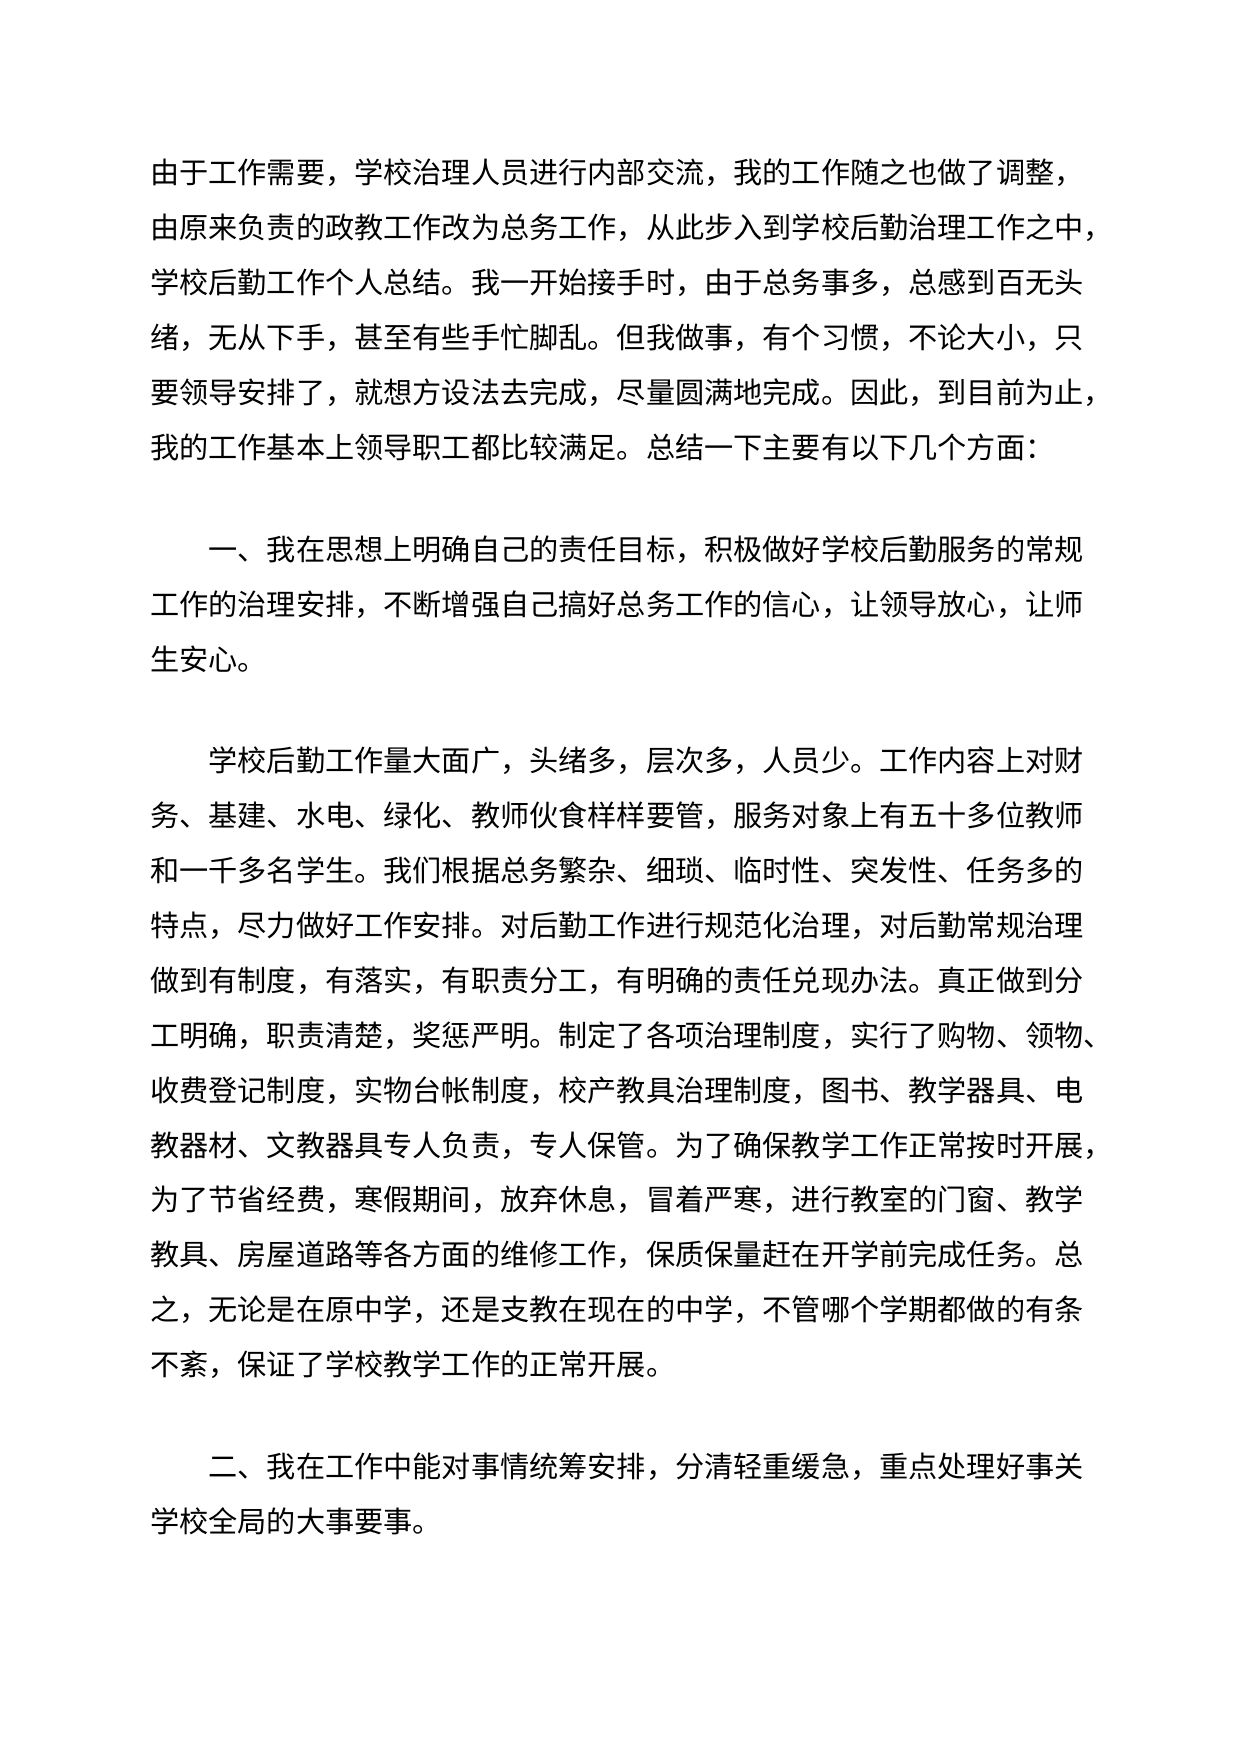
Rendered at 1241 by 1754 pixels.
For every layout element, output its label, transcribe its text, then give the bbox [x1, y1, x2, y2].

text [150, 150, 1090, 467]
text 二、我在工作中能对事情统筹安排，分清轻重缓急，重点处理好事关学校全局的大事要事。 [150, 1443, 1090, 1541]
text 一、我在思想上明确自己的责任目标，积极做好学校后勤服务的常规工作的治理安排，不断增强自己搞好总务工作的信心，让领导放心，让师生安心。 [150, 526, 1090, 678]
text 学校后勤工作量大面广，头绪多，层次多，人员少。工作内容上对财务、基建、水电、绿化、教师伙食样样要管，服务对象上有五十多位教师和一千多名学生。我们根据总务繁杂、细琐、临时性、突发性、任务多的特点，尽力做好工作安排。对后勤工作进行规范化治理，对后勤常规治理做到有制度，有落实，有职责分工，有明确的责任兑现办法。真正做到分工明确，职责清楚，奖惩严明。制定了各项治理制度，实行了购物、领物、收费登记制度，实物台帐制度，校产教具治理制度，图书、教学器具、电教器材、文教器具专人负责，专人保管。为了确保教学工作正常按时开展，为了节省经费，寒假期间，放弃休息，冒着严寒，进行教室的门窗、教学教具、房屋道路等各方面的维修工作，保质保量赶在开学前完成任务。总之，无论是在原中学，还是支教在现在的中学，不管哪个学期都做的有条不紊，保证了学校教学工作的正常开展。 [150, 738, 1090, 1384]
